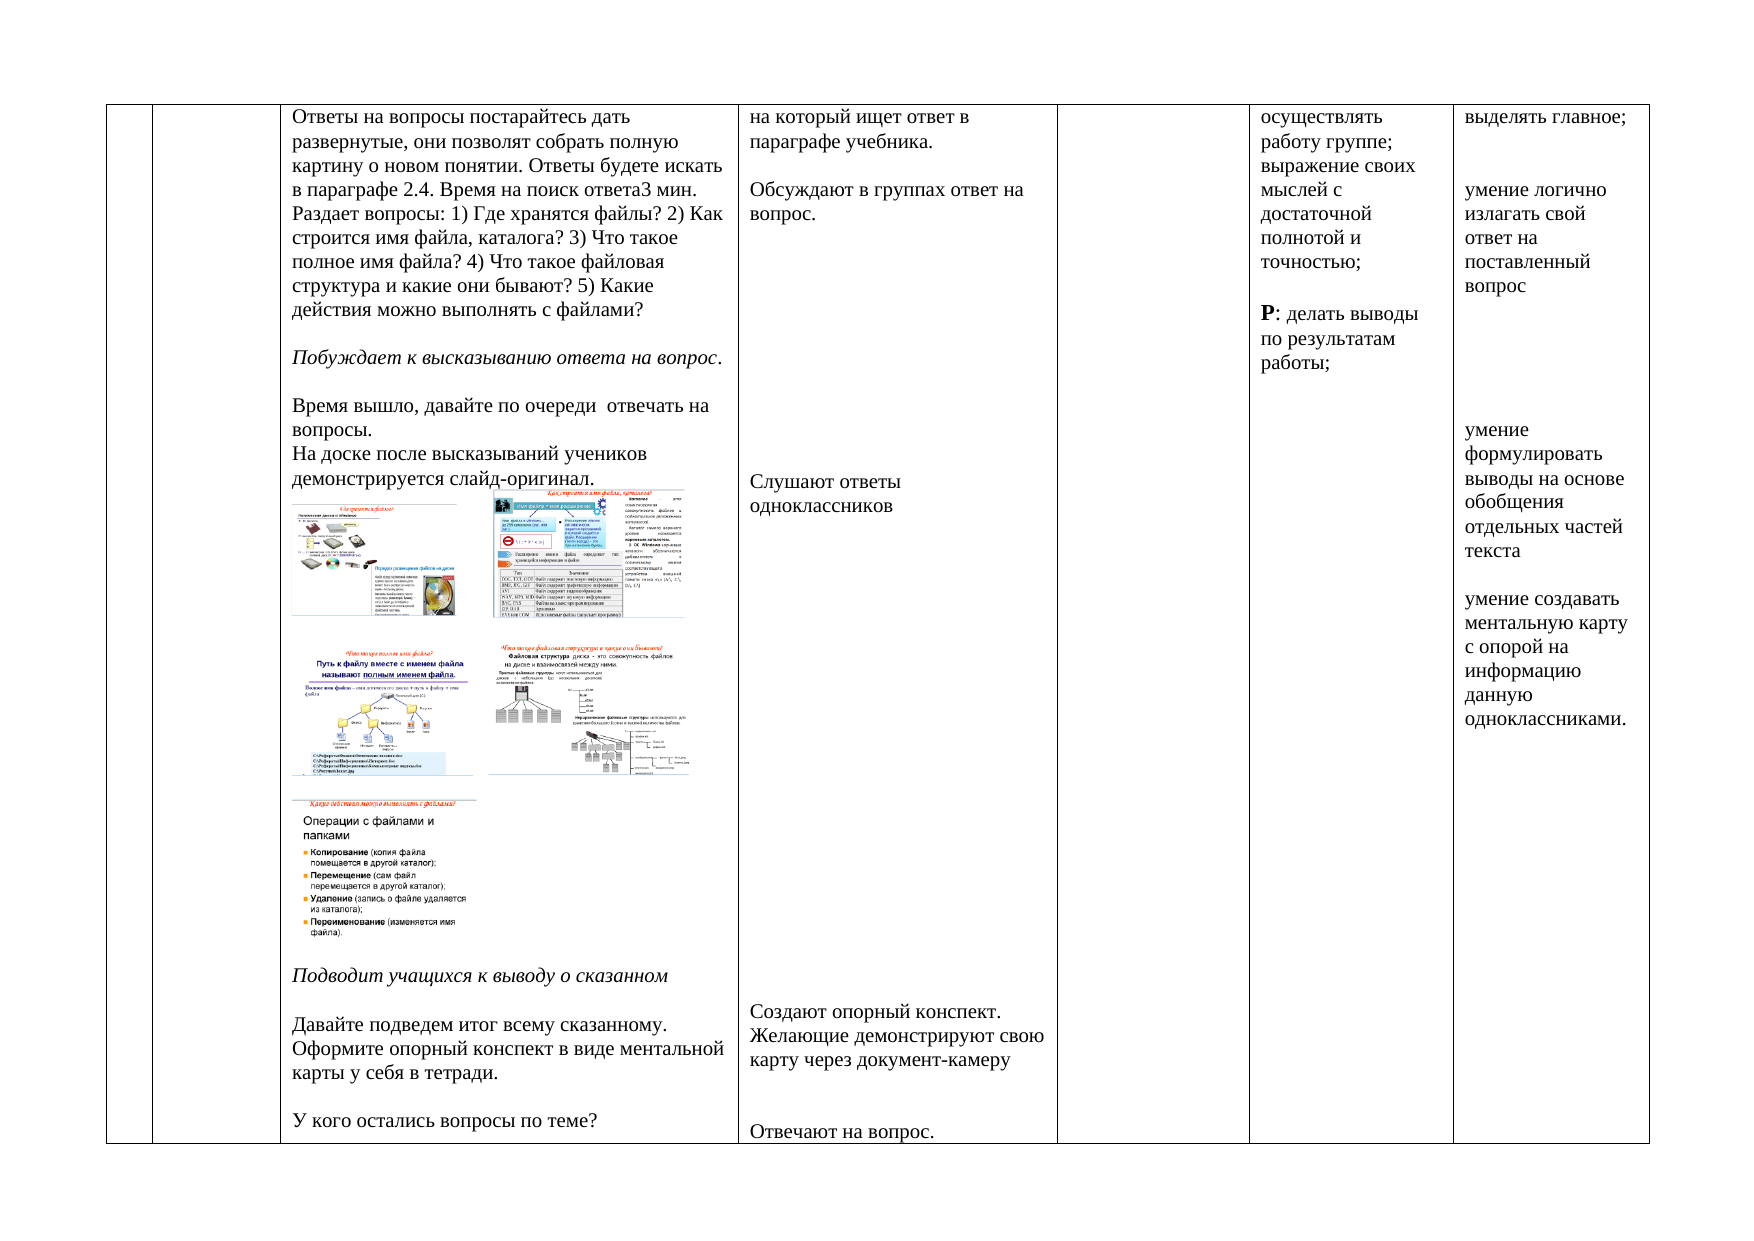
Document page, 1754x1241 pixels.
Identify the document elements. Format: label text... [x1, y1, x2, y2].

picture [291, 504, 457, 618]
picture [291, 799, 477, 940]
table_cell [153, 105, 280, 1143]
picture [488, 641, 689, 776]
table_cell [1058, 105, 1249, 1143]
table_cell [281, 105, 738, 1143]
picture [291, 648, 473, 776]
table_cell 3 [107, 105, 152, 1143]
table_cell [739, 105, 1057, 1143]
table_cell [1454, 105, 1649, 1143]
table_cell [1250, 105, 1453, 1143]
picture [493, 489, 685, 618]
